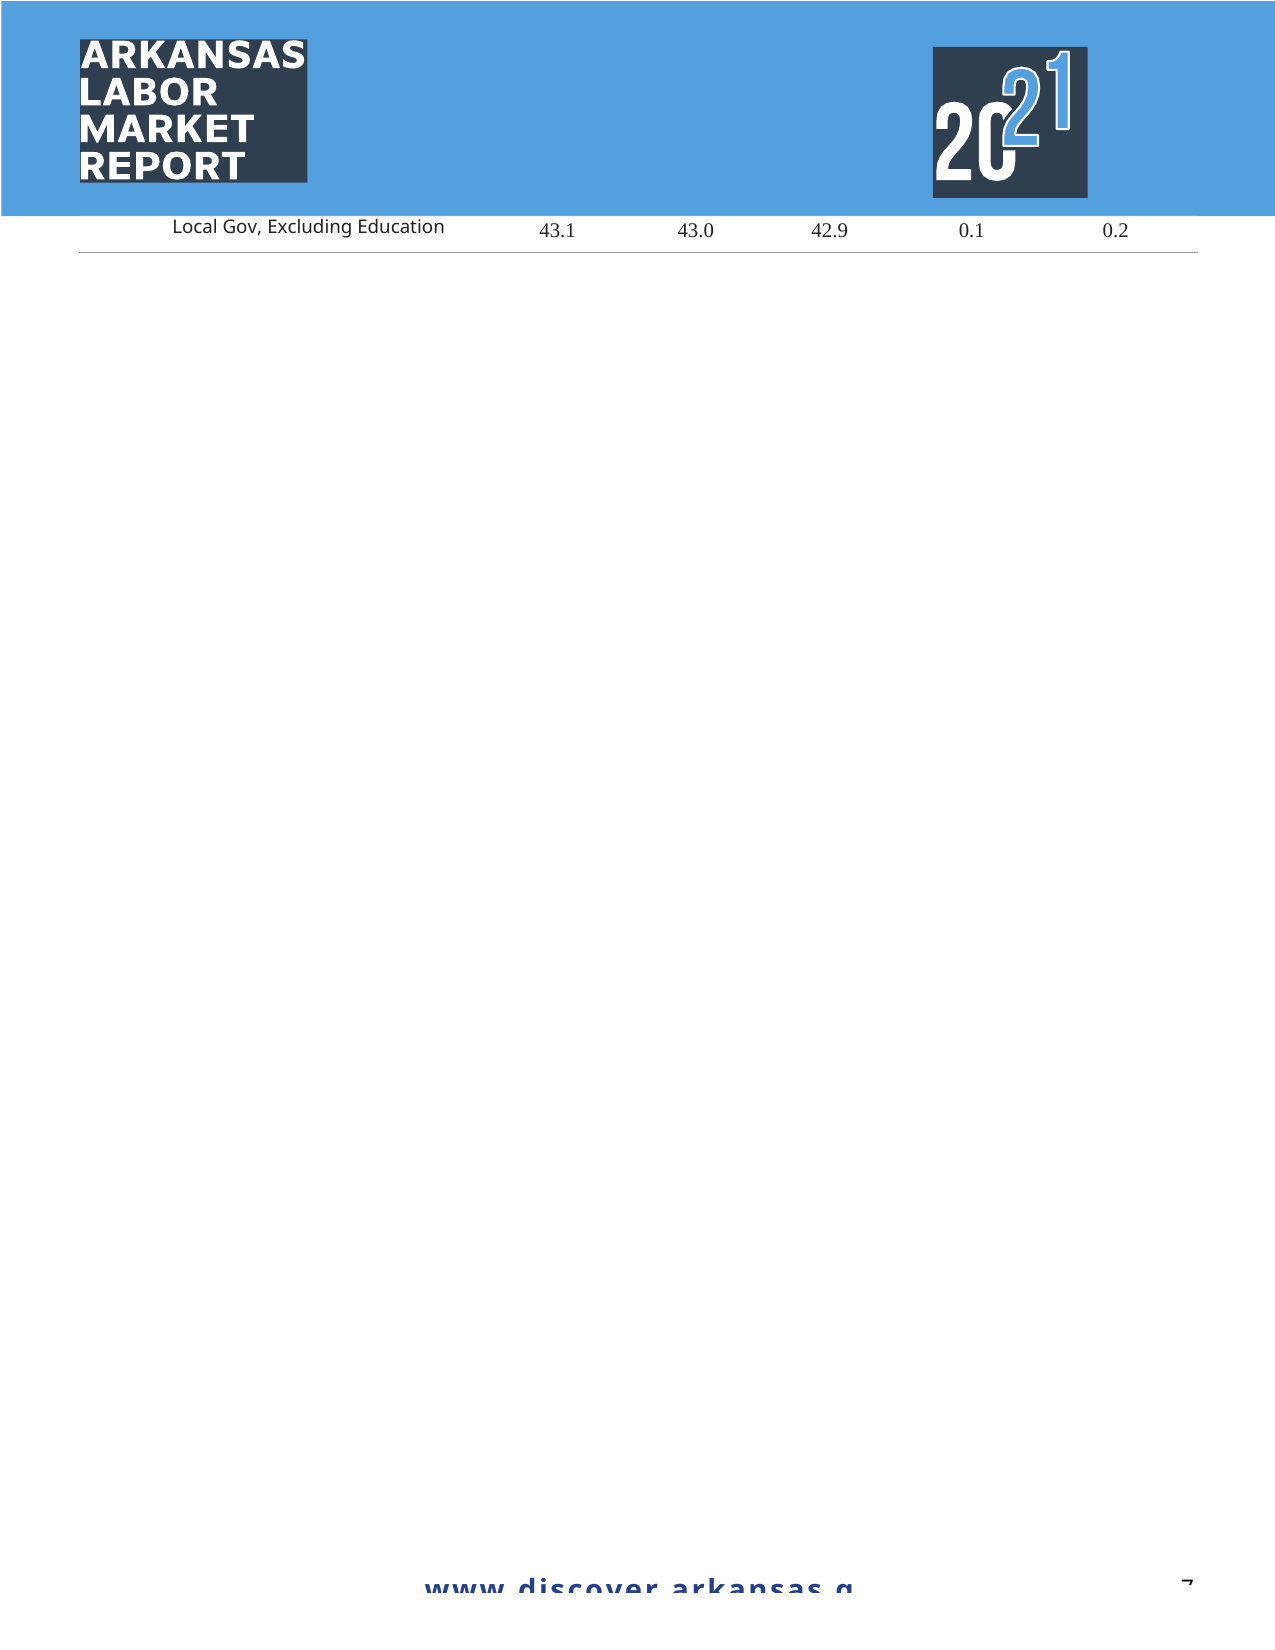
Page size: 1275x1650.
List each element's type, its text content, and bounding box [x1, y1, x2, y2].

table_cell Local Gov, Excluding Education [79, 216, 482, 252]
table_cell 42.9 [749, 216, 894, 252]
table_cell 43.0 [616, 216, 749, 252]
table_cell 43.1 [482, 216, 616, 252]
table_cell 0.2 [1038, 216, 1197, 252]
table_cell 0.1 [895, 216, 1038, 252]
